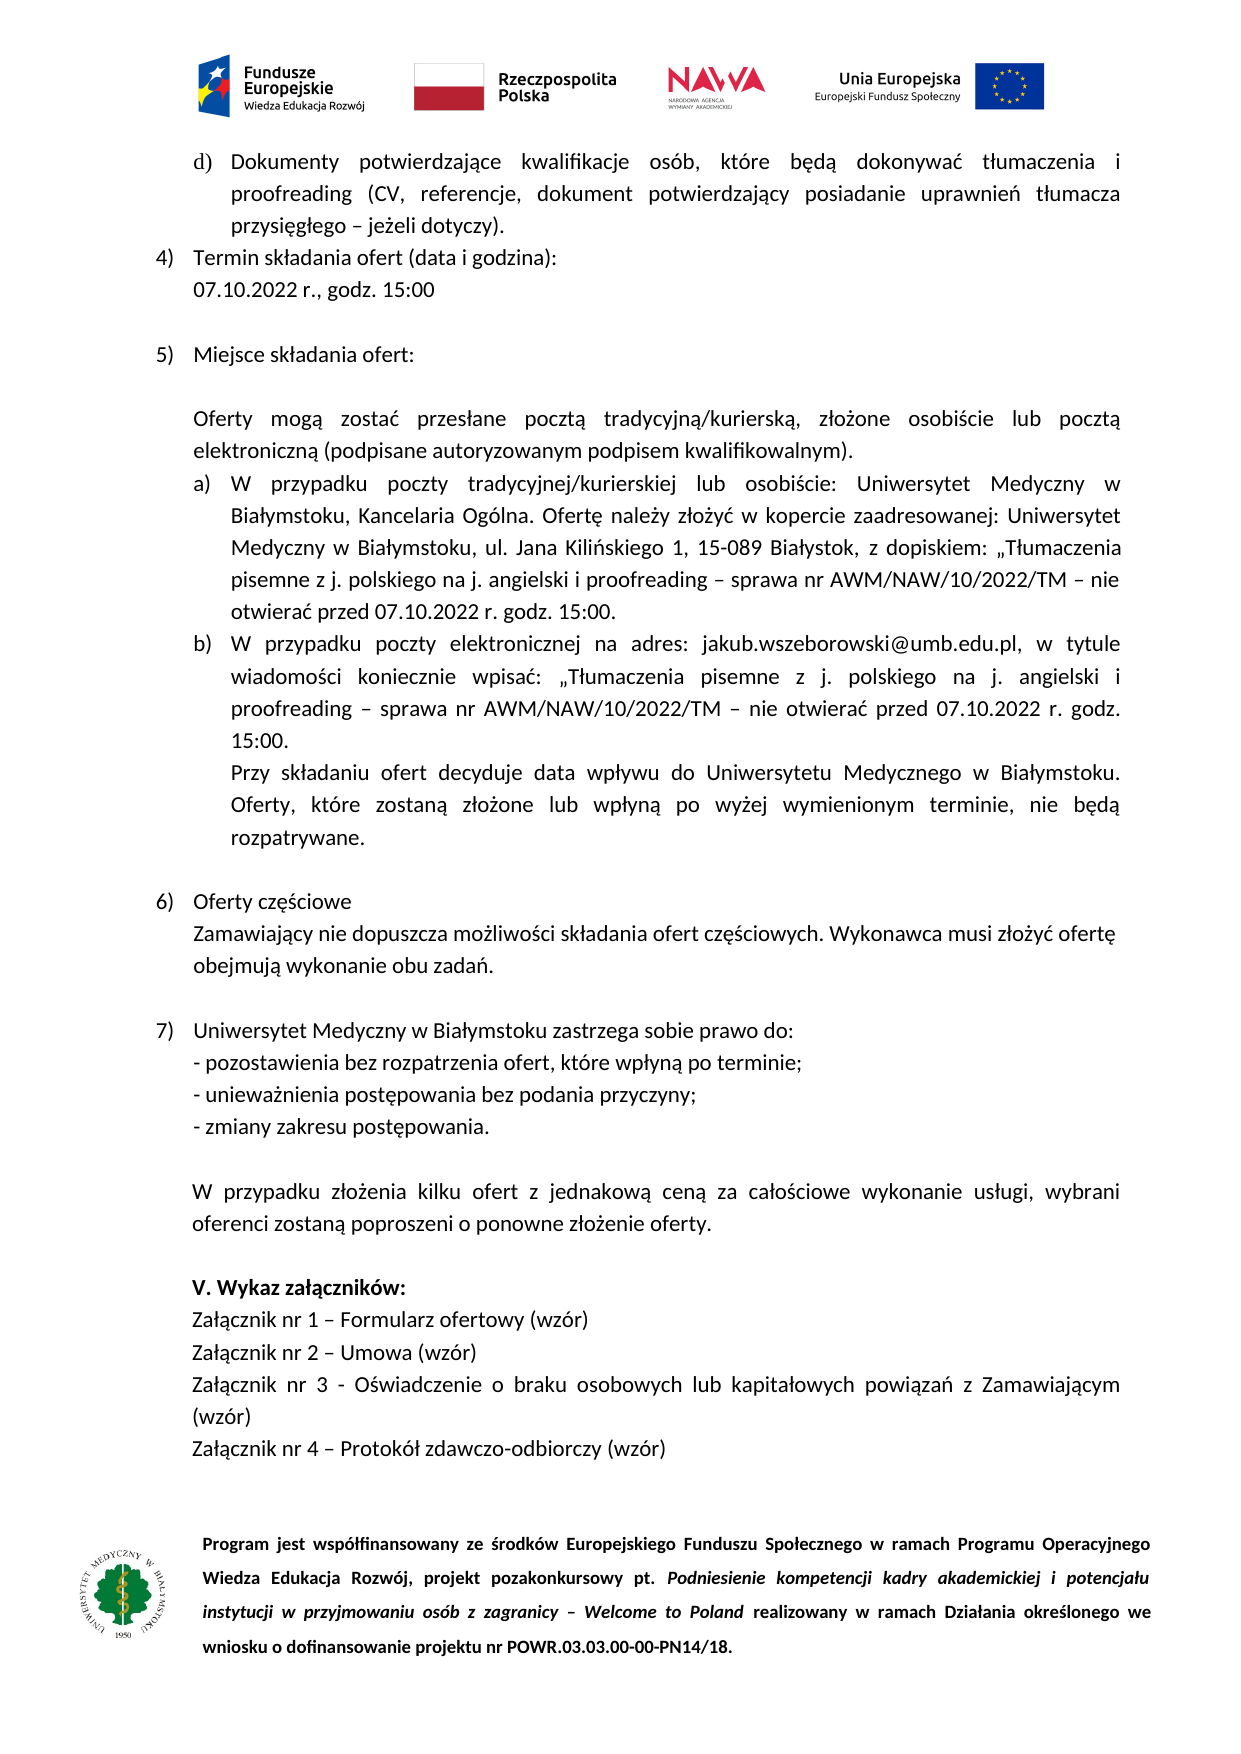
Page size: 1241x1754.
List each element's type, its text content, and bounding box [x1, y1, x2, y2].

text 07.10.2022 r., godz. 15:00 [193, 276, 1122, 303]
text Załącznik nr 1 – Formularz ofertowy (wzór) [192, 1306, 1122, 1333]
list Oferty częściowe [156, 887, 1122, 915]
text W przypadku złożenia kilku ofert z jednakową ceną za całościowe wykonanie usługi, wybrani oferenci zostaną poproszeni o ponowne złożenie oferty. [192, 1177, 1122, 1237]
list Miejsce składania ofert: [156, 340, 1122, 368]
list Dokumenty potwierdzające kwalifikacje osób, które będą dokonywać tłumaczenia i proofreading (CV, referencje, dokument potwierdzający posiadanie uprawnień tłumacza przysięgłego – jeżeli dotyczy). [193, 147, 1122, 239]
text Załącznik nr 2 – Umowa (wzór) [192, 1338, 1122, 1366]
list Uniwersytet Medyczny w Białymstoku zastrzega sobie prawo do: [156, 1016, 1122, 1044]
list - pozostawienia bez rozpatrzenia ofert, które wpłyną po terminie; [193, 1048, 1122, 1076]
list W przypadku poczty tradycyjnej/kurierskiej lub osobiście: Uniwersytet Medyczny w Białymstoku, Kancelaria Ogólna. Ofertę należy złożyć w kopercie zaadresowanej: Uniwersytet Medyczny w Białymstoku, ul. Jana Kilińskiego 1, 15-089 Białystok, z dopiskiem: „Tłumaczenia pisemne z j. polskiego na j. angielski i proofreading – sprawa nr AWM/NAW/10/2022/TM – nie otwierać przed 07.10.2022 r. godz. 15:00. [193, 469, 1122, 625]
text Załącznik nr 3 - Oświadczenie o braku osobowych lub kapitałowych powiązań z Zamawiającym (wzór) [192, 1370, 1122, 1430]
text Zamawiający nie dopuszcza możliwości składania ofert częściowych. Wykonawca musi złożyć ofertę obejmują wykonanie obu zadań. [193, 919, 1122, 979]
picture [177, 28, 1064, 147]
text V. Wykaz załączników: [192, 1273, 1122, 1301]
text Załącznik nr 4 – Protokół zdawczo-odbiorczy (wzór) [192, 1434, 1122, 1462]
text Oferty mogą zostać przesłane pocztą tradycyjną/kurierską, złożone osobiście lub pocztą elektroniczną (podpisane autoryzowanym podpisem kwalifikowalnym). [193, 404, 1122, 464]
list - unieważnienia postępowania bez podania przyczyny; [193, 1080, 1122, 1108]
list Termin składania ofert (data i godzina): [156, 243, 1122, 271]
list W przypadku poczty elektronicznej na adres: jakub.wszeborowski@umb.edu.pl, w tytule wiadomości koniecznie wpisać: „Tłumaczenia pisemne z j. polskiego na j. angielski i proofreading – sprawa nr AWM/NAW/10/2022/TM – nie otwierać przed 07.10.2022 r. godz. 15:00. [193, 629, 1122, 754]
list - zmiany zakresu postępowania. [193, 1112, 1122, 1140]
text Przy składaniu ofert decyduje data wpływu do Uniwersytetu Medycznego w Białymstoku. Oferty, które zostaną złożone lub wpłyną po wyżej wymienionym terminie, nie będą rozpatrywane. [231, 758, 1122, 851]
picture [79, 1550, 165, 1638]
